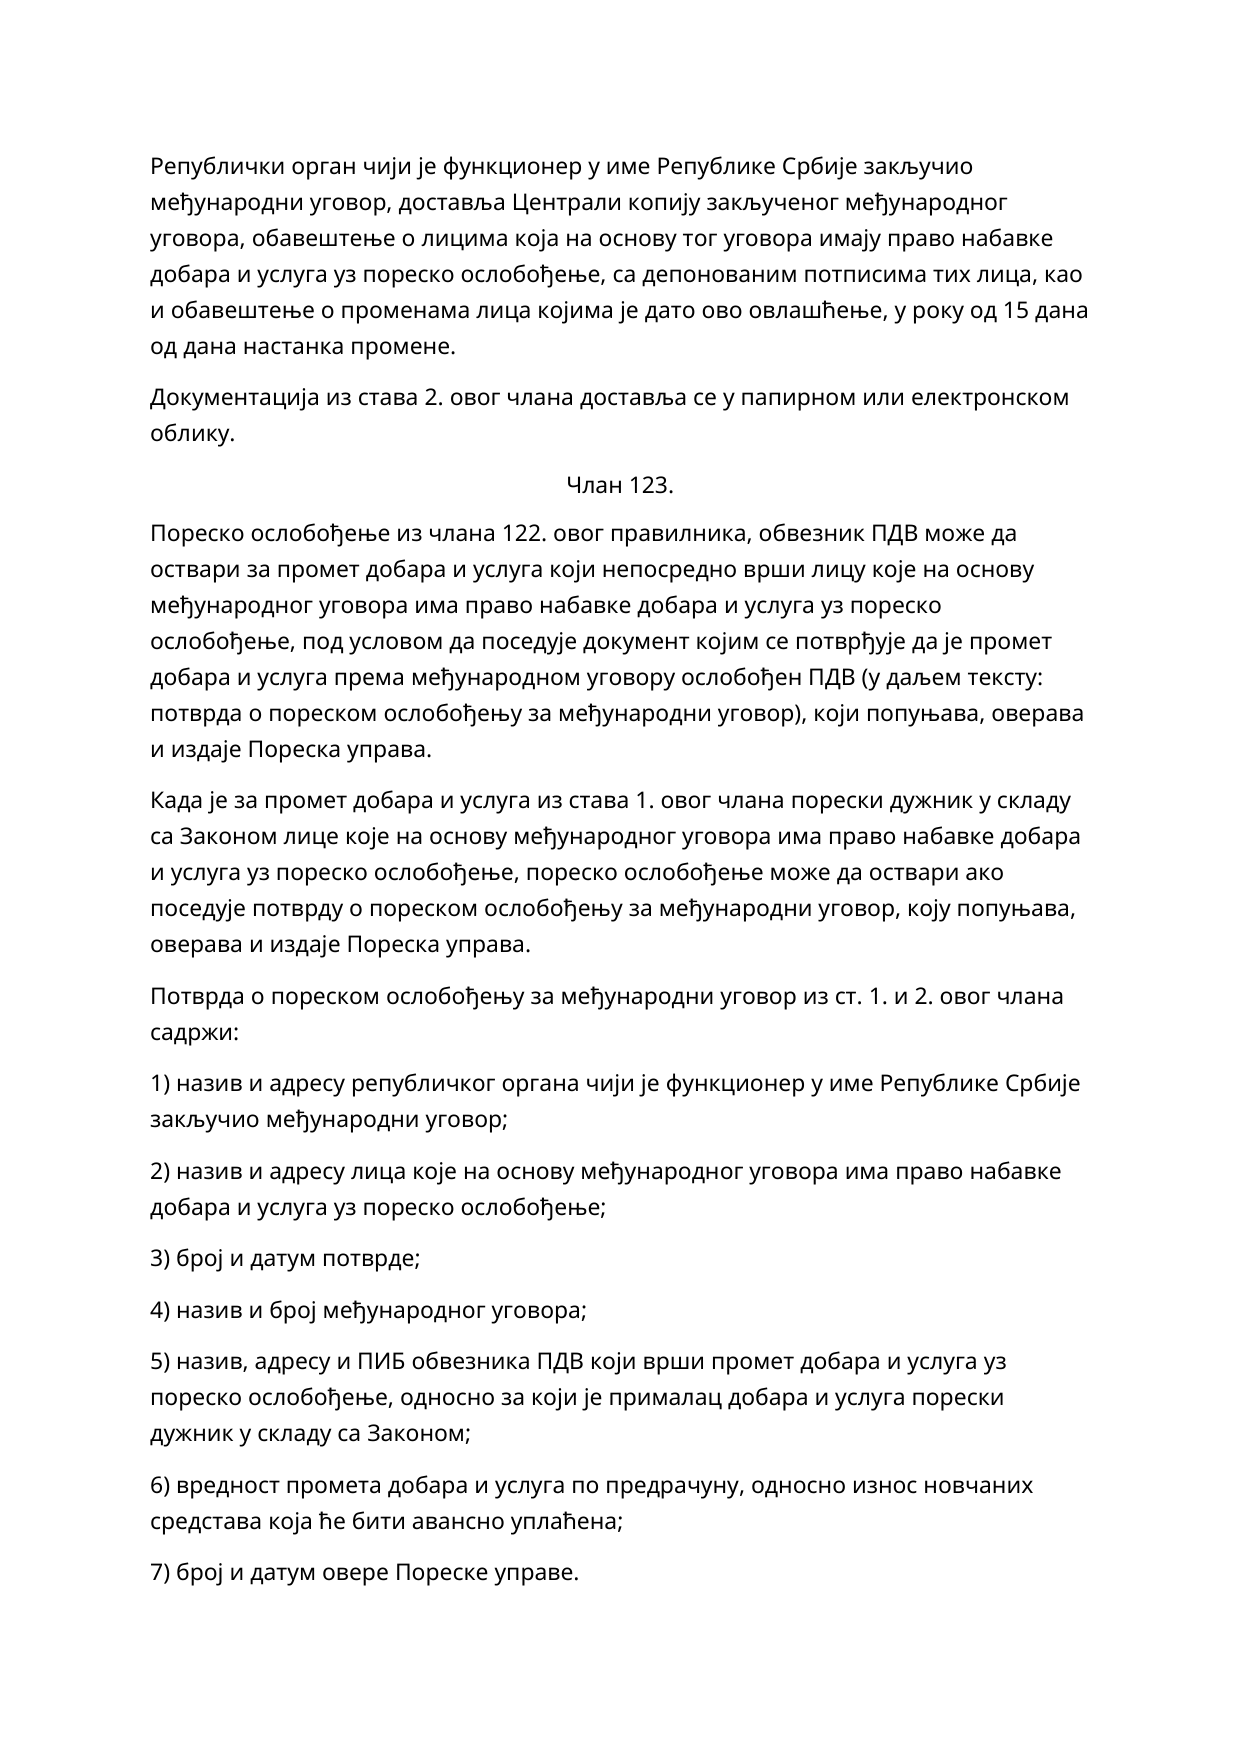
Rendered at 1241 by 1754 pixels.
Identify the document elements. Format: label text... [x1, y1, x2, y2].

text 4) назив и број међународног уговора; [150, 1294, 1090, 1325]
text 2) назив и адресу лица које на основу међународног уговора има право набавке добара и услуга уз пореско ослобођење; [150, 1155, 1090, 1222]
text 7) број и датум овере Пореске управе. [150, 1556, 1090, 1587]
text Када је за промет добара и услуга из става 1. овог члана порески дужник у складу са Законом лице које на основу међународног уговора има право набавке добара и услуга уз пореско ослобођење, пореско ослобођење може да оствари ако поседује потврду о пореском ослобођењу за међународни уговор, коју попуњава, оверава и издаје Пореска управа. [150, 784, 1090, 959]
text 1) назив и адресу републичког органа чији је функционер у име Републике Србије закључио међународни уговор; [150, 1067, 1090, 1134]
text Члан 123. [150, 469, 1090, 500]
text Републички орган чији је функционер у име Републике Србије закључио међународни уговор, доставља Централи копију закљученог међународног уговора, обавештење о лицима која на основу тог уговора имају право набавке добара и услуга уз пореско ослобођење, са депонованим потписима тих лица, као и обавештење о променама лица којима је дато ово овлашћење, у року од 15 дана од дана настанка промене. [150, 150, 1090, 361]
text 6) вредност промета добара и услуга по предрачуну, односно износ новчаних средстава која ће бити авансно уплаћена; [150, 1469, 1090, 1536]
text 5) назив, адресу и ПИБ обвезника ПДВ који врши промет добара и услуга уз пореско ослобођење, односно за који је прималац добара и услуга порески дужник у складу са Законом; [150, 1345, 1090, 1448]
text Потврда о пореском ослобођењу за међународни уговор из ст. 1. и 2. овог члана садржи: [150, 980, 1090, 1047]
text 3) број и датум потврде; [150, 1242, 1090, 1273]
text Пореско ослобођење из члана 122. овог правилника, обвезник ПДВ може да оствари за промет добара и услуга који непосредно врши лицу које на основу међународног уговора има право набавке добара и услуга уз пореско ослобођење, под условом да поседује документ којим се потврђује да је промет добара и услуга према међународном уговору ослобођен ПДВ (у даљем тексту: потврда о пореском ослобођењу за међународни уговор), који попуњава, оверава и издаје Пореска управа. [150, 517, 1090, 764]
text Документација из става 2. овог члана доставља се у папирном или електронском облику. [150, 381, 1090, 448]
